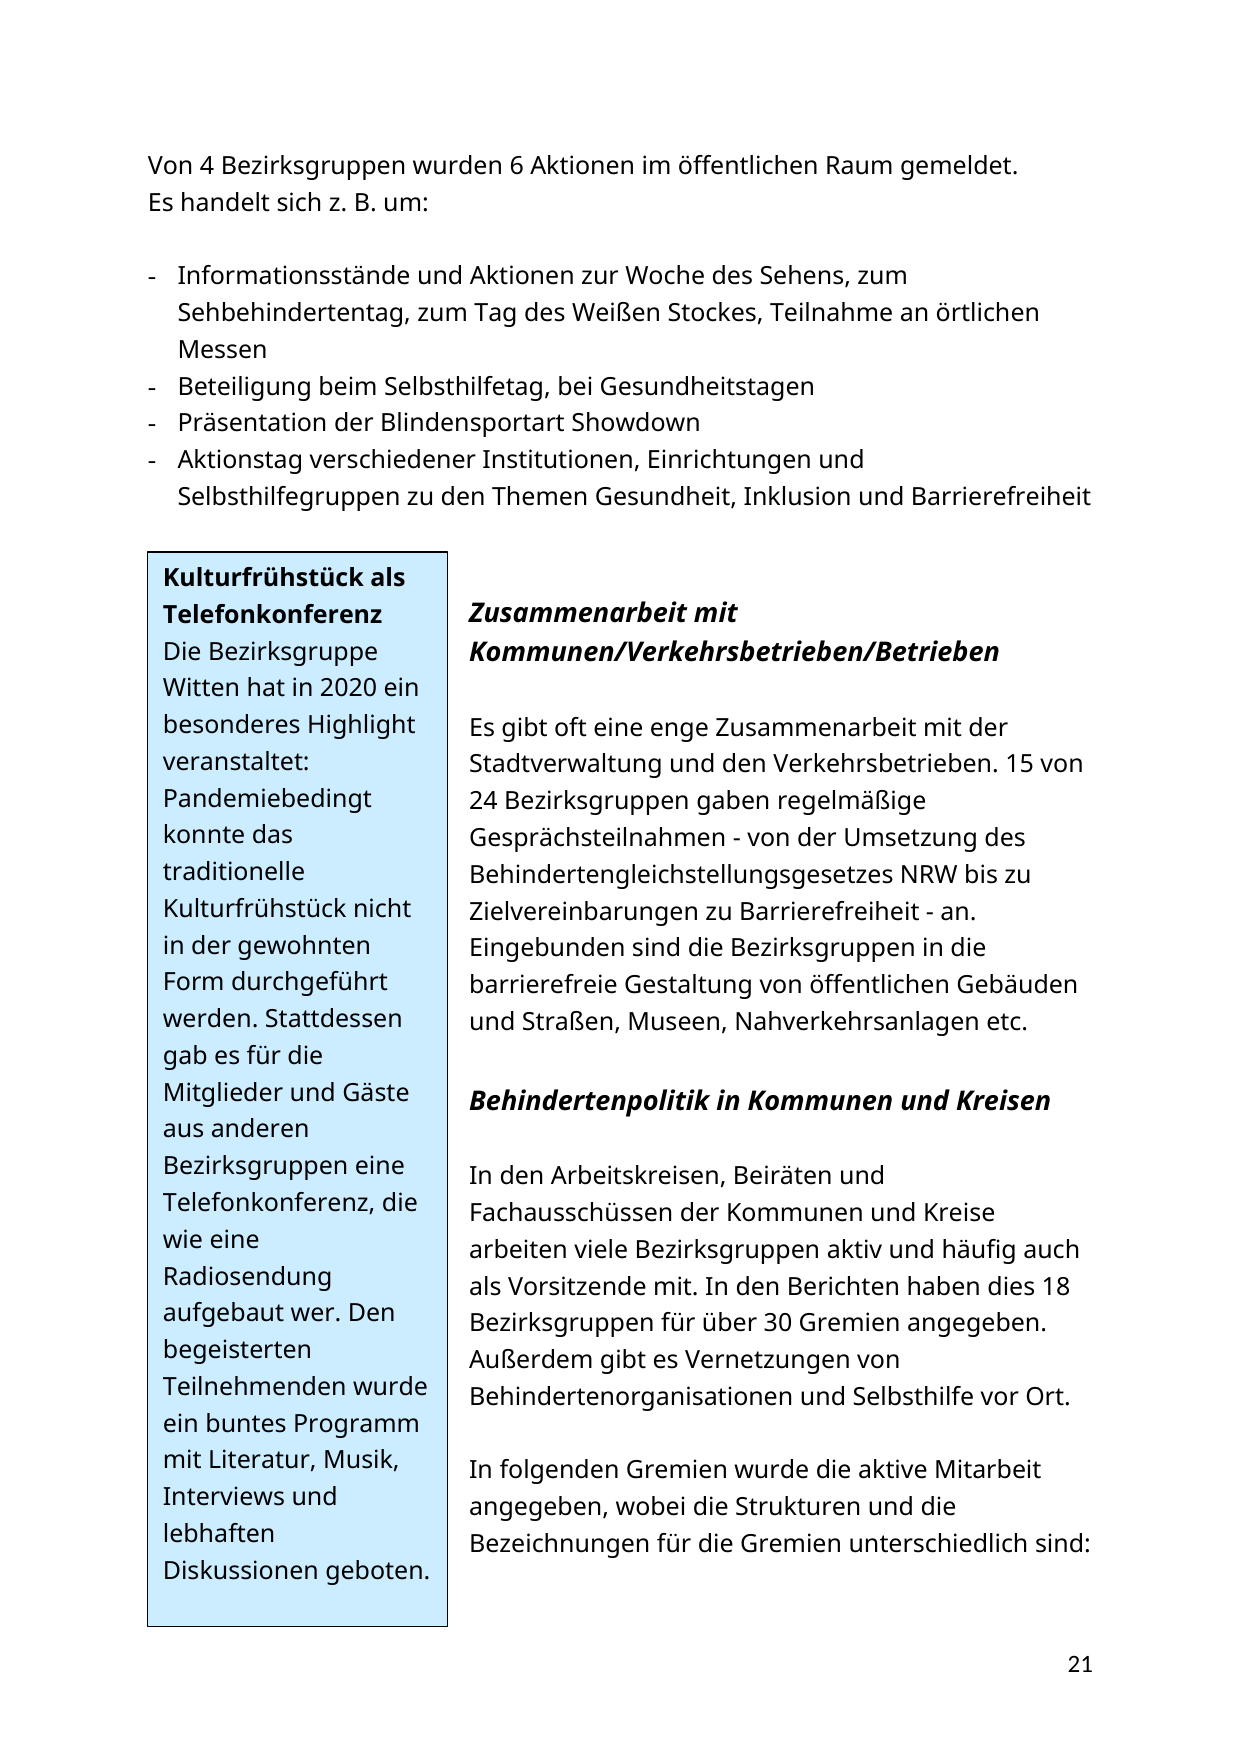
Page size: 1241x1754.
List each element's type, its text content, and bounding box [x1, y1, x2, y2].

text Zusammenarbeit mit Kommunen/Verkehrsbetrieben/Betrieben [448, 593, 1093, 670]
list Informationsstände und Aktionen zur Woche des Sehens, zum Sehbehindertentag, zum Tag des Weißen Stockes, Teilnahme an örtlichen Messen [148, 258, 1093, 366]
list Aktionstag verschiedener Institutionen, Einrichtungen und Selbsthilfegruppen zu den Themen Gesundheit, Inklusion und Barrierefreiheit [148, 442, 1093, 513]
text In den Arbeitskreisen, Beiräten und Fachausschüssen der Kommunen und Kreise arbeiten viele Bezirksgruppen aktiv und häufig auch als Vorsitzende mit. In den Berichten haben dies 18 Bezirksgruppen für über 30 Gremien angegeben. Außerdem gibt es Vernetzungen von Behindertenorganisationen und Selbsthilfe vor Ort. [448, 1158, 1093, 1412]
list Beteiligung beim Selbsthilfetag, bei Gesundheitstagen [148, 368, 1093, 402]
text Es handelt sich z. B. um: [148, 184, 1093, 218]
text Es gibt oft eine enge Zusammenarbeit mit der Stadtverwaltung und den Verkehrsbetrieben. 15 von 24 Bezirksgruppen gaben regelmäßige Gesprächsteilnahmen - von der Umsetzung des Behindertengleichstellungsgesetzes NRW bis zu Zielvereinbarungen zu Barrierefreiheit - an. Eingebunden sind die Bezirksgruppen in die barrierefreie Gestaltung von öffentlichen Gebäuden und Straßen, Museen, Nahverkehrsanlagen etc. [448, 709, 1093, 1038]
text Von 4 Bezirksgruppen wurden 6 Aktionen im öffentlichen Raum gemeldet. [148, 148, 1093, 182]
text Behindertenpolitik in Kommunen und Kreisen [448, 1081, 1093, 1118]
text In folgenden Gremien wurde die aktive Mitarbeit angegeben, wobei die Strukturen und die Bezeichnungen für die Gremien unterschiedlich sind: [448, 1452, 1093, 1559]
list Präsentation der Blindensportart Showdown [148, 405, 1093, 439]
